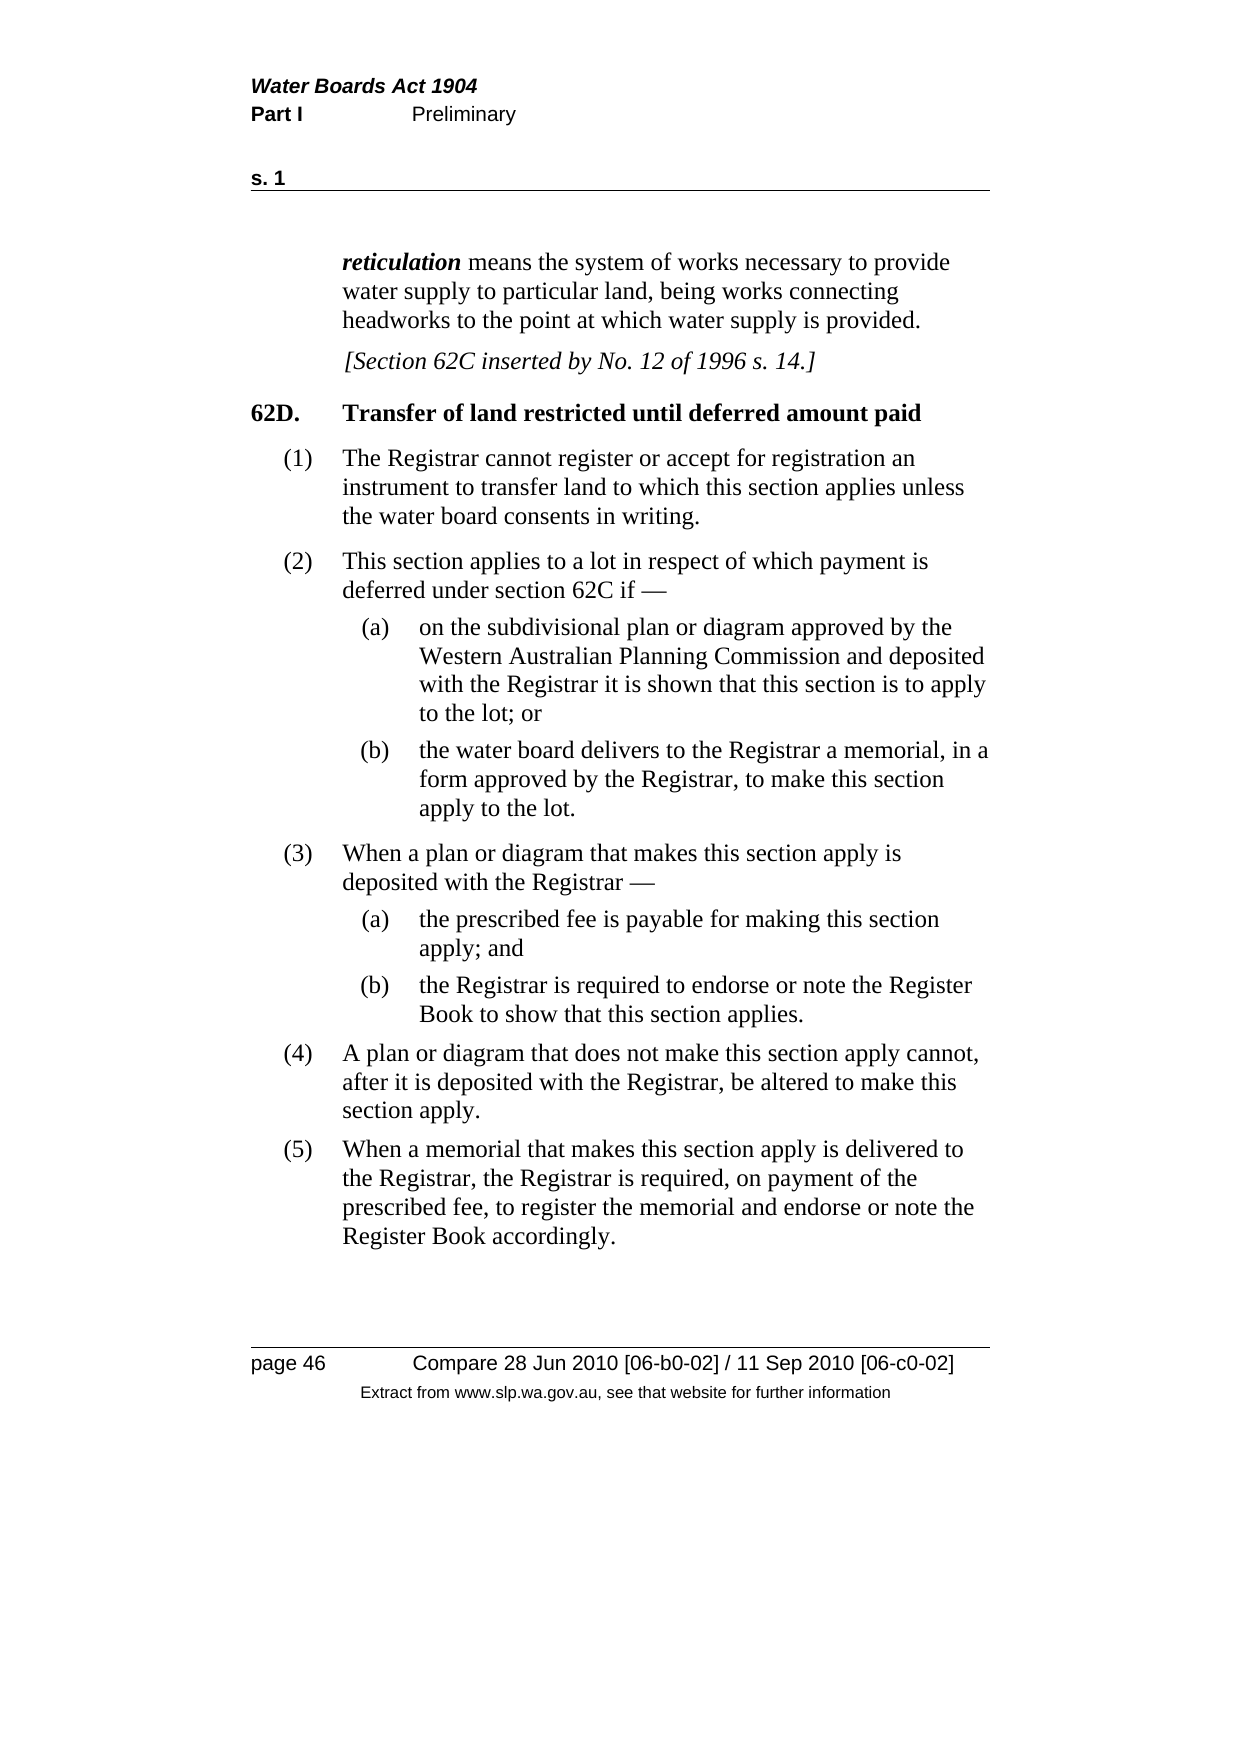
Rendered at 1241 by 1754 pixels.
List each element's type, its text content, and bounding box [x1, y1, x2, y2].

text (3) When a plan or diagram that makes this section apply is deposited with the Registrar — [251, 838, 990, 896]
subtitle 62D. Transfer of land restricted until deferred amount paid [251, 398, 990, 427]
text (1) The Registrar cannot register or accept for registration an instrument to transfer land to which this section applies unless the water board consents in writing. [251, 443, 990, 529]
text (a) on the subdivisional plan or diagram approved by the Western Australian Planning Commission and deposited with the Registrar it is shown that this section is to apply to the lot; or [251, 612, 990, 727]
text (b) the water board delivers to the Registrar a memorial, in a form approved by the Registrar, to make this section apply to the lot. [251, 735, 990, 822]
text [Section 62C inserted by No. 12 of 1996 s. 14.] [251, 346, 990, 375]
text (a) the prescribed fee is payable for making this section apply; and [251, 904, 990, 962]
text (b) the Registrar is required to endorse or note the Register Book to show that this section applies. [251, 970, 990, 1027]
text (2) This section applies to a lot in respect of which payment is deferred under section 62C if — [251, 546, 990, 604]
text (4) A plan or diagram that does not make this section apply cannot, after it is deposited with the Registrar, be altered to make this section apply. [251, 1038, 990, 1124]
text (5) When a memorial that makes this section apply is delivered to the Registrar, the Registrar is required, on payment of the prescribed fee, to register the memorial and endorse or note the Register Book accordingly. [251, 1134, 990, 1249]
text reticulation means the system of works necessary to provide water supply to particular land, being works connecting headworks to the point at which water supply is provided. [251, 247, 990, 334]
